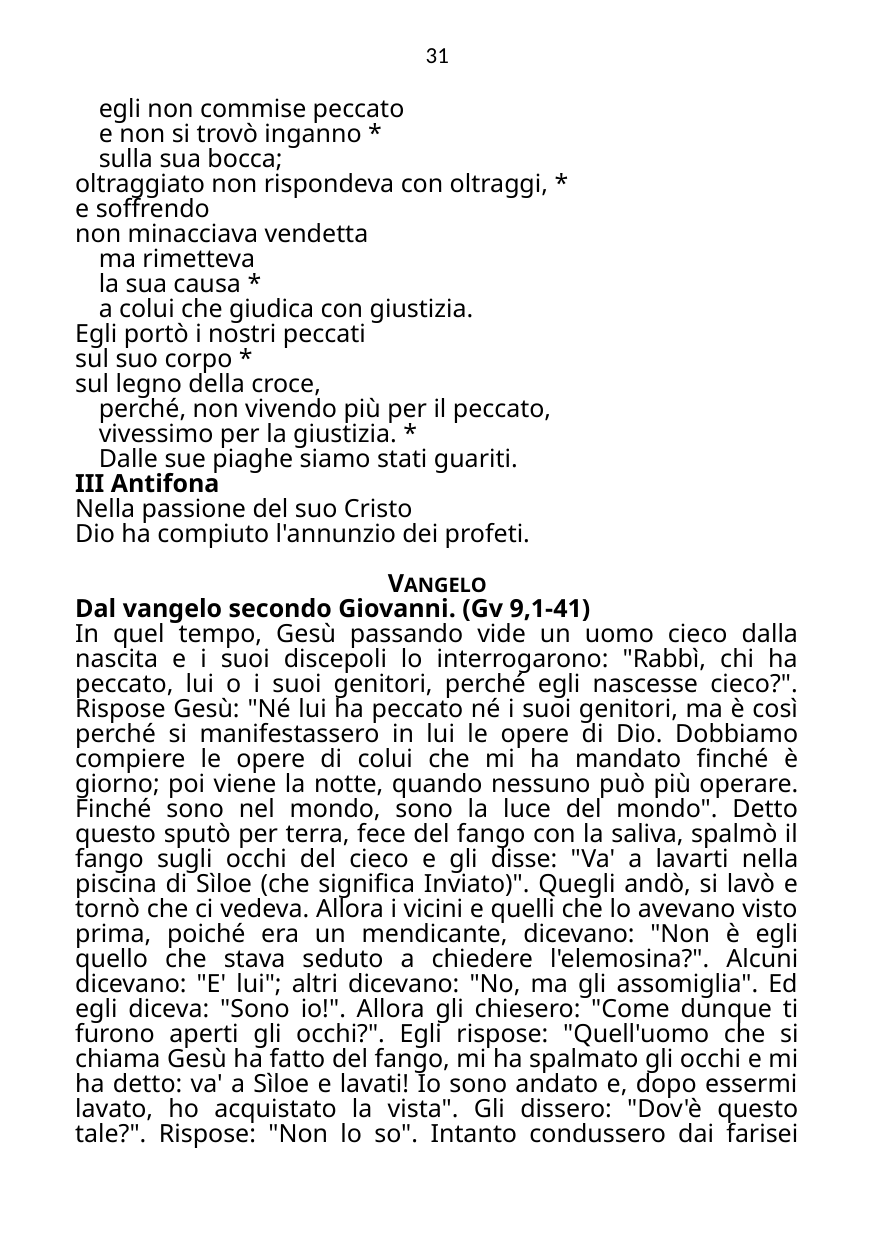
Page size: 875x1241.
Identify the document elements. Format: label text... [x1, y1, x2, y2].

text Dal vangelo secondo Giovanni. (Gv 9,1-41) [75, 597, 799, 622]
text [75, 622, 799, 1147]
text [75, 97, 799, 472]
text Vangelo [75, 572, 799, 597]
text III Antifona Nella passione del suo Cristo Dio ha compiuto l'annunzio dei profeti. [75, 472, 799, 547]
